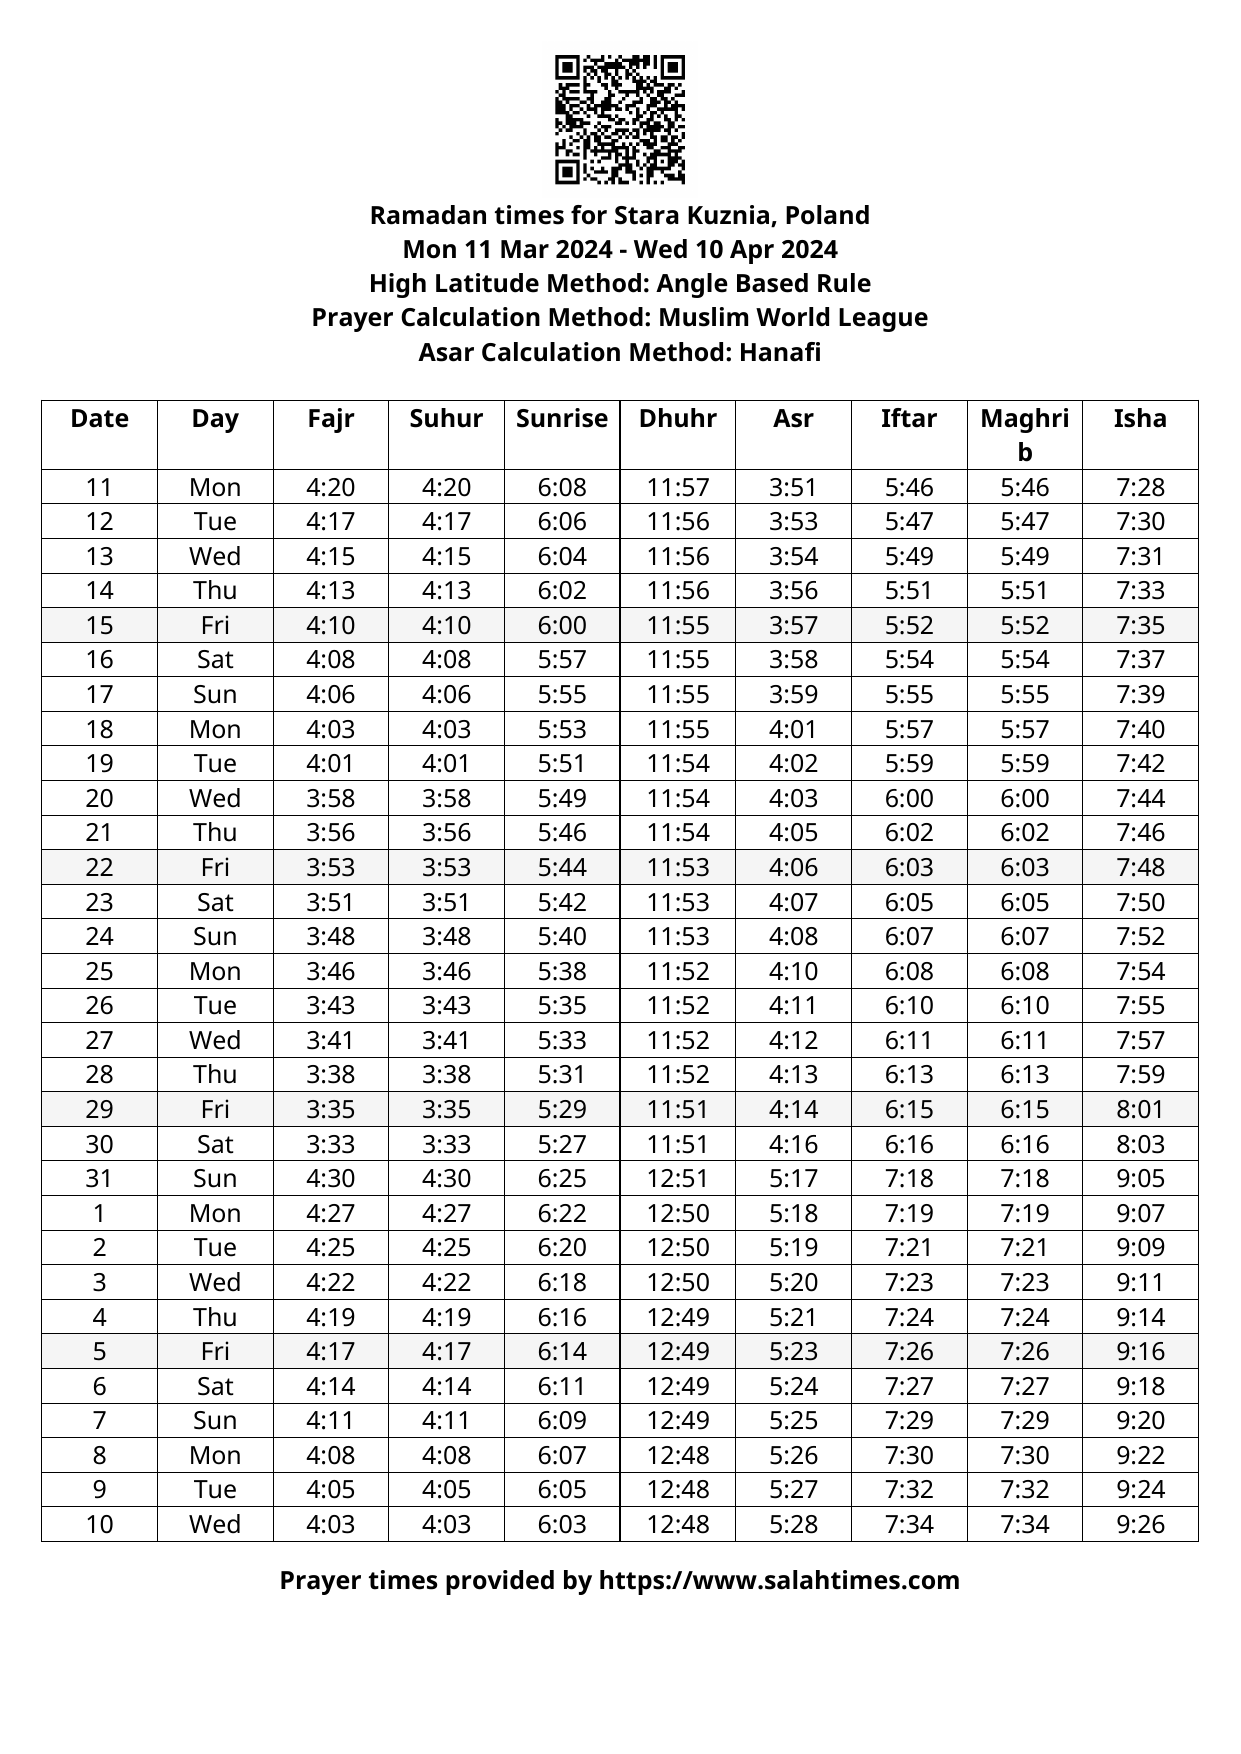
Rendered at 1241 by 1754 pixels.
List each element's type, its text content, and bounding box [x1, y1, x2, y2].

table_cell 9:24 [1083, 1473, 1198, 1506]
table_cell 9:18 [1083, 1369, 1198, 1402]
table_cell 6:16 [852, 1127, 967, 1160]
table_cell 6:18 [505, 1265, 619, 1299]
table_cell 6:07 [505, 1438, 619, 1472]
table_cell 5:49 [505, 781, 619, 814]
table_cell 4:20 [274, 470, 388, 503]
table_cell 5:47 [968, 504, 1082, 538]
table_cell 7:39 [1083, 677, 1198, 711]
table_cell 11:55 [621, 677, 735, 711]
table_cell 8:03 [1083, 1127, 1198, 1160]
table_cell 5:49 [852, 539, 967, 572]
table_cell 3:59 [736, 677, 851, 711]
table_cell 7:48 [1083, 850, 1198, 884]
table_cell Wed [158, 1507, 273, 1541]
table_cell 11:57 [621, 470, 735, 503]
table_cell 6:07 [968, 919, 1082, 953]
table_cell Fri [158, 850, 273, 884]
table_cell Wed [158, 781, 273, 814]
table_cell 5:17 [736, 1161, 851, 1195]
table_cell 9:22 [1083, 1438, 1198, 1472]
table_cell 22 [42, 850, 157, 884]
table_cell 4:22 [389, 1265, 504, 1299]
table_cell 7:30 [852, 1438, 967, 1472]
table_header Day [158, 401, 273, 469]
table_cell 11:52 [621, 1023, 735, 1057]
table_cell 4:01 [389, 746, 504, 780]
table_cell 6:07 [852, 919, 967, 953]
table_cell 9:09 [1083, 1231, 1198, 1264]
table_cell 3:38 [389, 1058, 504, 1091]
table_cell 11:56 [621, 539, 735, 572]
table_cell Sat [158, 1369, 273, 1402]
table_cell 7:19 [968, 1196, 1082, 1229]
table_cell 7:35 [1083, 608, 1198, 642]
table_cell Fri [158, 1092, 273, 1126]
table_cell 7:27 [852, 1369, 967, 1402]
table_cell 6:09 [505, 1404, 619, 1437]
table_cell 9:05 [1083, 1161, 1198, 1195]
table_cell 11:54 [621, 781, 735, 814]
table_cell 7:26 [968, 1334, 1082, 1368]
table_cell 7:57 [1083, 1023, 1198, 1057]
table_cell 4:03 [389, 1507, 504, 1541]
table_cell Wed [158, 539, 273, 572]
table_cell 3:33 [389, 1127, 504, 1160]
table_cell 6:05 [505, 1473, 619, 1506]
table_cell 6 [42, 1369, 157, 1402]
table_cell 18 [42, 712, 157, 745]
table_cell 6:00 [505, 608, 619, 642]
table_cell 5:49 [968, 539, 1082, 572]
table_cell Tue [158, 1473, 273, 1506]
table_cell 4:01 [736, 712, 851, 745]
table_cell 6:02 [852, 816, 967, 849]
table_cell 6:11 [852, 1023, 967, 1057]
table_cell 4:11 [389, 1404, 504, 1437]
table_cell 4:20 [389, 470, 504, 503]
table_cell 5:23 [736, 1334, 851, 1368]
table_cell 11:54 [621, 746, 735, 780]
table_cell 4:10 [389, 608, 504, 642]
table_cell 6:08 [505, 470, 619, 503]
table_cell 4:14 [736, 1092, 851, 1126]
table_cell 26 [42, 989, 157, 1022]
table_cell 5:47 [852, 504, 967, 538]
table_cell 6:15 [852, 1092, 967, 1126]
table_cell 11:51 [621, 1092, 735, 1126]
table_cell Sun [158, 1404, 273, 1437]
table_cell 5:54 [968, 643, 1082, 676]
table_cell 4:12 [736, 1023, 851, 1057]
table_header Asr [736, 401, 851, 469]
table_cell 12 [42, 504, 157, 538]
table_cell 4:08 [389, 1438, 504, 1472]
table_cell 4:03 [274, 1507, 388, 1541]
table_cell 5:35 [505, 989, 619, 1022]
table_cell 7:23 [852, 1265, 967, 1299]
table_cell 7:46 [1083, 816, 1198, 849]
table_cell 7:21 [852, 1231, 967, 1264]
table_cell 3:38 [274, 1058, 388, 1091]
table_cell 4:30 [274, 1161, 388, 1195]
table_cell 11:53 [621, 850, 735, 884]
table_cell Sat [158, 885, 273, 918]
table_cell 7:21 [968, 1231, 1082, 1264]
table_cell 3:41 [274, 1023, 388, 1057]
table_cell 7:18 [968, 1161, 1082, 1195]
table_cell 7:34 [968, 1507, 1082, 1541]
table_cell 9:07 [1083, 1196, 1198, 1229]
table_cell 11:53 [621, 885, 735, 918]
table_header Dhuhr [621, 401, 735, 469]
table_header Suhur [389, 401, 504, 469]
table_cell 5:52 [968, 608, 1082, 642]
table_cell Thu [158, 1058, 273, 1091]
table_cell 6:16 [968, 1127, 1082, 1160]
table_cell Thu [158, 816, 273, 849]
table_cell 3:58 [736, 643, 851, 676]
table_cell 5:18 [736, 1196, 851, 1229]
table_cell 3:48 [389, 919, 504, 953]
table_cell 7:18 [852, 1161, 967, 1195]
table_cell 5:42 [505, 885, 619, 918]
table_cell 4:13 [389, 574, 504, 607]
table_cell 6:22 [505, 1196, 619, 1229]
table_cell 6:16 [505, 1300, 619, 1333]
table_cell 4:16 [736, 1127, 851, 1160]
table_cell 4:03 [736, 781, 851, 814]
table_cell 7:26 [852, 1334, 967, 1368]
table_cell Wed [158, 1265, 273, 1299]
table_cell 5:28 [736, 1507, 851, 1541]
table_cell 11 [42, 470, 157, 503]
table_cell 12:49 [621, 1334, 735, 1368]
table_cell 7:24 [852, 1300, 967, 1333]
table_cell 6:15 [968, 1092, 1082, 1126]
table_cell 30 [42, 1127, 157, 1160]
table_cell 5:19 [736, 1231, 851, 1264]
table_cell 7:59 [1083, 1058, 1198, 1091]
table_cell Thu [158, 574, 273, 607]
table_cell 3:58 [389, 781, 504, 814]
table_cell 5:55 [852, 677, 967, 711]
table_cell 6:25 [505, 1161, 619, 1195]
table_cell 6:11 [505, 1369, 619, 1402]
table_cell 5:51 [852, 574, 967, 607]
table_cell 7:33 [1083, 574, 1198, 607]
table_cell 6:05 [968, 885, 1082, 918]
table_cell 7:55 [1083, 989, 1198, 1022]
table_cell 7:23 [968, 1265, 1082, 1299]
table_cell 11:55 [621, 608, 735, 642]
table_cell 5:55 [968, 677, 1082, 711]
table_cell 12:50 [621, 1231, 735, 1264]
table_cell 5:57 [505, 643, 619, 676]
table_cell 6:10 [968, 989, 1082, 1022]
table_cell 4:17 [274, 504, 388, 538]
text Prayer times provided by https://www.salahtimes.com [42, 1563, 1198, 1597]
table_cell 6:00 [968, 781, 1082, 814]
table_cell 6:02 [968, 816, 1082, 849]
text Mon 11 Mar 2024 - Wed 10 Apr 2024 [42, 232, 1198, 266]
table_cell 3:48 [274, 919, 388, 953]
table_cell 7:32 [968, 1473, 1082, 1506]
table_cell 5:20 [736, 1265, 851, 1299]
table_cell Mon [158, 1196, 273, 1229]
table_cell 6:13 [968, 1058, 1082, 1091]
table_cell 4:27 [274, 1196, 388, 1229]
table_cell 4:15 [389, 539, 504, 572]
table_cell 5:29 [505, 1092, 619, 1126]
table_cell 4:08 [389, 643, 504, 676]
table_cell 12:49 [621, 1300, 735, 1333]
table_cell 4:19 [389, 1300, 504, 1333]
table_cell 5:27 [505, 1127, 619, 1160]
table_cell 7:31 [1083, 539, 1198, 572]
table_cell 5:46 [505, 816, 619, 849]
table_cell 7:30 [968, 1438, 1082, 1472]
table_header Maghrib [968, 401, 1082, 469]
table_cell 7:52 [1083, 919, 1198, 953]
table_cell 5:51 [505, 746, 619, 780]
table_cell 3:46 [389, 954, 504, 987]
table_cell 7:27 [968, 1369, 1082, 1402]
table_header Date [42, 401, 157, 469]
table_header Iftar [852, 401, 967, 469]
table_cell 6:10 [852, 989, 967, 1022]
table_cell 5 [42, 1334, 157, 1368]
table_cell 3:53 [274, 850, 388, 884]
table_cell 16 [42, 643, 157, 676]
table_cell 15 [42, 608, 157, 642]
table_cell Wed [158, 1023, 273, 1057]
table_cell 4:13 [274, 574, 388, 607]
table_cell 3 [42, 1265, 157, 1299]
table_cell 6:03 [968, 850, 1082, 884]
table_cell 4:02 [736, 746, 851, 780]
table_cell 9:20 [1083, 1404, 1198, 1437]
table_cell 4:08 [274, 1438, 388, 1472]
table_cell 6:04 [505, 539, 619, 572]
table_cell 5:27 [736, 1473, 851, 1506]
table_cell 6:06 [505, 504, 619, 538]
table_cell 5:24 [736, 1369, 851, 1402]
table_cell 12:48 [621, 1473, 735, 1506]
table_cell 3:41 [389, 1023, 504, 1057]
table_cell 4:27 [389, 1196, 504, 1229]
table_cell 28 [42, 1058, 157, 1091]
table_cell Mon [158, 1438, 273, 1472]
table_cell 5:31 [505, 1058, 619, 1091]
table_cell Sun [158, 1161, 273, 1195]
table_cell Mon [158, 712, 273, 745]
table_cell 7:37 [1083, 643, 1198, 676]
table_cell 9 [42, 1473, 157, 1506]
table_cell 9:16 [1083, 1334, 1198, 1368]
table_cell 6:02 [505, 574, 619, 607]
table_cell 20 [42, 781, 157, 814]
table_cell 31 [42, 1161, 157, 1195]
table_header Isha [1083, 401, 1198, 469]
table_header Fajr [274, 401, 388, 469]
table_cell Tue [158, 746, 273, 780]
table_cell 4:30 [389, 1161, 504, 1195]
table_cell 14 [42, 574, 157, 607]
table_cell 6:00 [852, 781, 967, 814]
table_cell 6:08 [852, 954, 967, 987]
table_cell 7:34 [852, 1507, 967, 1541]
table_cell 2 [42, 1231, 157, 1264]
table_cell 3:53 [736, 504, 851, 538]
table_cell Sun [158, 919, 273, 953]
table_cell 25 [42, 954, 157, 987]
table_cell 5:57 [968, 712, 1082, 745]
table_cell 3:56 [736, 574, 851, 607]
table_cell 7:29 [968, 1404, 1082, 1437]
table_cell 5:59 [852, 746, 967, 780]
table_cell 11:54 [621, 816, 735, 849]
table_cell 3:33 [274, 1127, 388, 1160]
table_cell 7:19 [852, 1196, 967, 1229]
table_cell 5:53 [505, 712, 619, 745]
table_cell 12:50 [621, 1265, 735, 1299]
table_cell 4:10 [736, 954, 851, 987]
table_cell 4:01 [274, 746, 388, 780]
table_cell 7:29 [852, 1404, 967, 1437]
table_cell 4:25 [274, 1231, 388, 1264]
table_cell 7:40 [1083, 712, 1198, 745]
table_cell 3:58 [274, 781, 388, 814]
table_cell 4:25 [389, 1231, 504, 1264]
table_cell 5:46 [968, 470, 1082, 503]
table_cell Fri [158, 608, 273, 642]
table_cell 4:17 [274, 1334, 388, 1368]
table_cell 10 [42, 1507, 157, 1541]
table_cell 3:51 [389, 885, 504, 918]
table_cell 6:14 [505, 1334, 619, 1368]
table_cell 17 [42, 677, 157, 711]
table_cell Tue [158, 1231, 273, 1264]
table_cell 5:55 [505, 677, 619, 711]
table_cell 7:54 [1083, 954, 1198, 987]
table_cell 11:53 [621, 919, 735, 953]
table_cell 5:26 [736, 1438, 851, 1472]
table_cell 3:46 [274, 954, 388, 987]
table_cell 11:52 [621, 989, 735, 1022]
table_cell 9:14 [1083, 1300, 1198, 1333]
table_cell 3:56 [389, 816, 504, 849]
text Ramadan times for Stara Kuznia, Poland [42, 198, 1198, 232]
table_cell 7:44 [1083, 781, 1198, 814]
text High Latitude Method: Angle Based Rule [42, 266, 1198, 300]
table_cell 4:22 [274, 1265, 388, 1299]
table_cell 5:21 [736, 1300, 851, 1333]
table_cell 4:06 [274, 677, 388, 711]
table_cell 4:11 [736, 989, 851, 1022]
text Asar Calculation Method: Hanafi [42, 334, 1198, 368]
table_cell 4:19 [274, 1300, 388, 1333]
table_cell 5:51 [968, 574, 1082, 607]
table_cell 5:54 [852, 643, 967, 676]
table_cell 4:15 [274, 539, 388, 572]
table_cell 5:33 [505, 1023, 619, 1057]
table_cell 4:03 [389, 712, 504, 745]
text Prayer Calculation Method: Muslim World League [42, 300, 1198, 334]
table_cell 3:56 [274, 816, 388, 849]
table_cell 4:14 [389, 1369, 504, 1402]
table_cell 3:43 [389, 989, 504, 1022]
table_cell 13 [42, 539, 157, 572]
table_cell 12:49 [621, 1369, 735, 1402]
table_cell 3:57 [736, 608, 851, 642]
table_cell 4:06 [736, 850, 851, 884]
table_cell 4:05 [274, 1473, 388, 1506]
table_cell 29 [42, 1092, 157, 1126]
table_cell 5:25 [736, 1404, 851, 1437]
table_cell 4 [42, 1300, 157, 1333]
table_cell 4:05 [389, 1473, 504, 1506]
table_cell 6:20 [505, 1231, 619, 1264]
table_cell Sun [158, 677, 273, 711]
table_cell 4:17 [389, 1334, 504, 1368]
table_cell 4:03 [274, 712, 388, 745]
table_cell 23 [42, 885, 157, 918]
table_cell 6:03 [505, 1507, 619, 1541]
table_cell 3:51 [274, 885, 388, 918]
table_cell 19 [42, 746, 157, 780]
table_cell 11:55 [621, 712, 735, 745]
table_cell Sat [158, 1127, 273, 1160]
table_cell 5:38 [505, 954, 619, 987]
table_cell 7:24 [968, 1300, 1082, 1333]
table_cell 4:10 [274, 608, 388, 642]
table_cell 24 [42, 919, 157, 953]
table_cell 4:11 [274, 1404, 388, 1437]
table_cell 3:54 [736, 539, 851, 572]
table_cell 7:30 [1083, 504, 1198, 538]
table_cell 11:55 [621, 643, 735, 676]
table_cell 3:35 [274, 1092, 388, 1126]
table_cell 12:48 [621, 1507, 735, 1541]
table_cell 11:56 [621, 574, 735, 607]
table_cell 7:42 [1083, 746, 1198, 780]
table_cell Thu [158, 1300, 273, 1333]
table_cell 6:13 [852, 1058, 967, 1091]
table_cell 11:52 [621, 1058, 735, 1091]
table_cell Tue [158, 989, 273, 1022]
table_cell 4:13 [736, 1058, 851, 1091]
table_cell Sat [158, 643, 273, 676]
table_cell 4:17 [389, 504, 504, 538]
table_cell 6:11 [968, 1023, 1082, 1057]
table_cell Tue [158, 504, 273, 538]
table_cell 6:08 [968, 954, 1082, 987]
table_cell 3:43 [274, 989, 388, 1022]
table_cell 8:01 [1083, 1092, 1198, 1126]
table_cell 8 [42, 1438, 157, 1472]
table_cell 5:40 [505, 919, 619, 953]
table_cell 27 [42, 1023, 157, 1057]
table_cell 12:50 [621, 1196, 735, 1229]
table_cell 3:35 [389, 1092, 504, 1126]
table_cell 4:08 [274, 643, 388, 676]
table_cell 21 [42, 816, 157, 849]
table_cell 11:56 [621, 504, 735, 538]
table_cell Mon [158, 470, 273, 503]
table_cell 7 [42, 1404, 157, 1437]
table_cell 4:07 [736, 885, 851, 918]
table_cell 7:32 [852, 1473, 967, 1506]
table_cell 5:57 [852, 712, 967, 745]
table_cell 4:08 [736, 919, 851, 953]
table_cell 12:49 [621, 1404, 735, 1437]
table_cell 6:05 [852, 885, 967, 918]
table_cell 12:51 [621, 1161, 735, 1195]
table_cell 11:51 [621, 1127, 735, 1160]
table_cell 3:53 [389, 850, 504, 884]
table_cell 12:48 [621, 1438, 735, 1472]
table_cell 5:52 [852, 608, 967, 642]
table_cell Fri [158, 1334, 273, 1368]
table_cell 6:03 [852, 850, 967, 884]
table_cell 9:11 [1083, 1265, 1198, 1299]
table_cell 5:44 [505, 850, 619, 884]
table_header Sunrise [505, 401, 619, 469]
table_cell 11:52 [621, 954, 735, 987]
table_cell Mon [158, 954, 273, 987]
table_cell 4:14 [274, 1369, 388, 1402]
table_cell 4:05 [736, 816, 851, 849]
table_cell 7:50 [1083, 885, 1198, 918]
table_cell 7:28 [1083, 470, 1198, 503]
table_cell 5:59 [968, 746, 1082, 780]
picture [542, 41, 699, 198]
table_cell 4:06 [389, 677, 504, 711]
table_cell 1 [42, 1196, 157, 1229]
table_cell 5:46 [852, 470, 967, 503]
table_cell 9:26 [1083, 1507, 1198, 1541]
table_cell 3:51 [736, 470, 851, 503]
